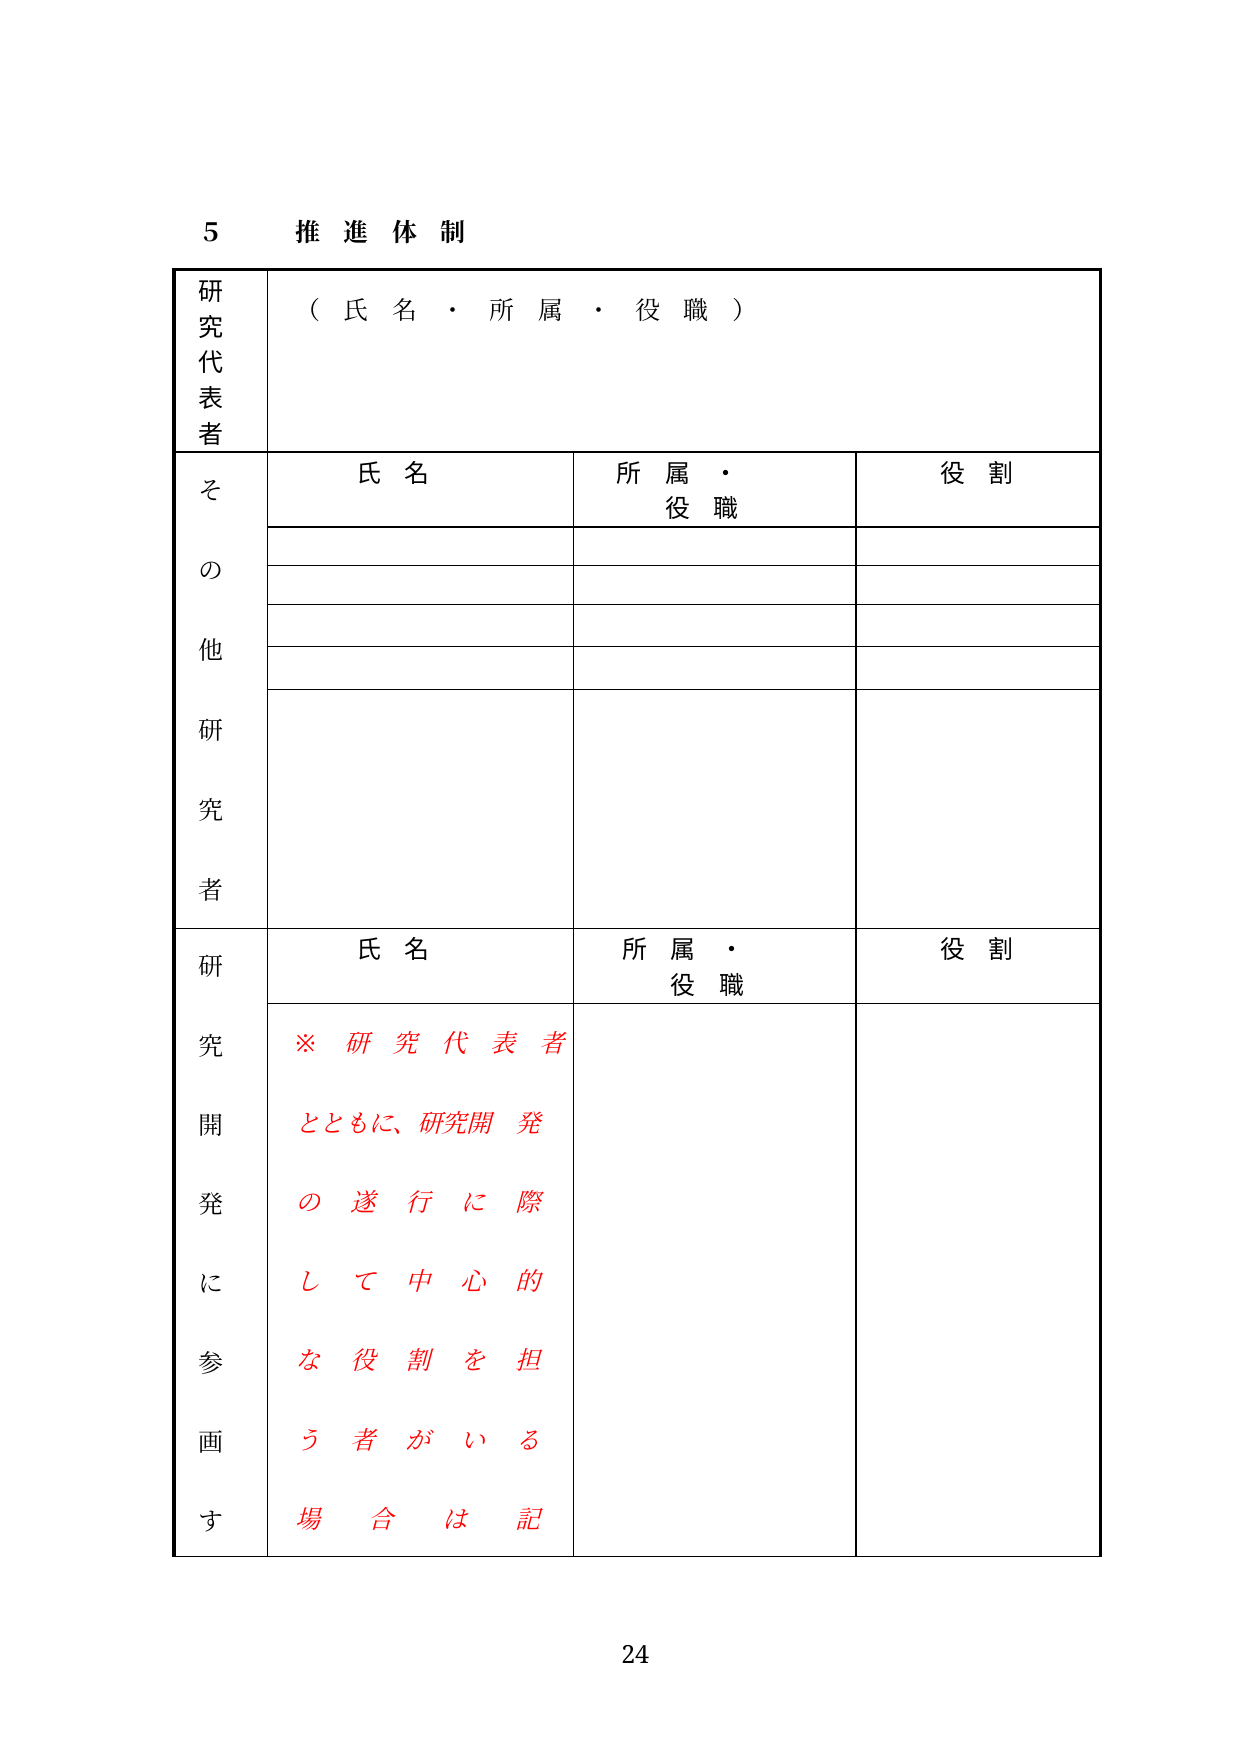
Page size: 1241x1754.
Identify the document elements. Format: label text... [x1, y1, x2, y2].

table_cell [574, 690, 855, 928]
table_cell [574, 566, 855, 604]
table_cell [268, 647, 573, 689]
table_cell [574, 1004, 855, 1556]
table_cell その他研究者 [176, 453, 267, 928]
table_cell 研究開発に参画する者 [176, 929, 267, 1556]
table_cell 役割 [857, 453, 1099, 526]
table_cell [857, 605, 1099, 646]
table_cell [268, 605, 573, 646]
table_cell [857, 566, 1099, 604]
table_cell 所属・役職 [574, 929, 855, 1003]
table_cell 氏名 [268, 453, 573, 526]
table_cell [268, 690, 573, 928]
text ５ 推進体制 [149, 195, 1120, 266]
table_cell [574, 605, 855, 646]
table_cell 所属・役職 [574, 453, 855, 526]
table_cell [857, 1004, 1099, 1556]
table_cell [268, 528, 573, 565]
table_cell [857, 528, 1099, 565]
table_header 研究代表者 [176, 271, 267, 451]
table_header （氏名・所属・役職） [268, 271, 1099, 451]
table_cell [574, 528, 855, 565]
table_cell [268, 1004, 573, 1556]
table_cell [857, 647, 1099, 689]
table_cell 役割 [857, 929, 1099, 1003]
table_cell 氏名 [268, 929, 573, 1003]
table_cell [268, 566, 573, 604]
table_cell [857, 690, 1099, 928]
table_cell [574, 647, 855, 689]
